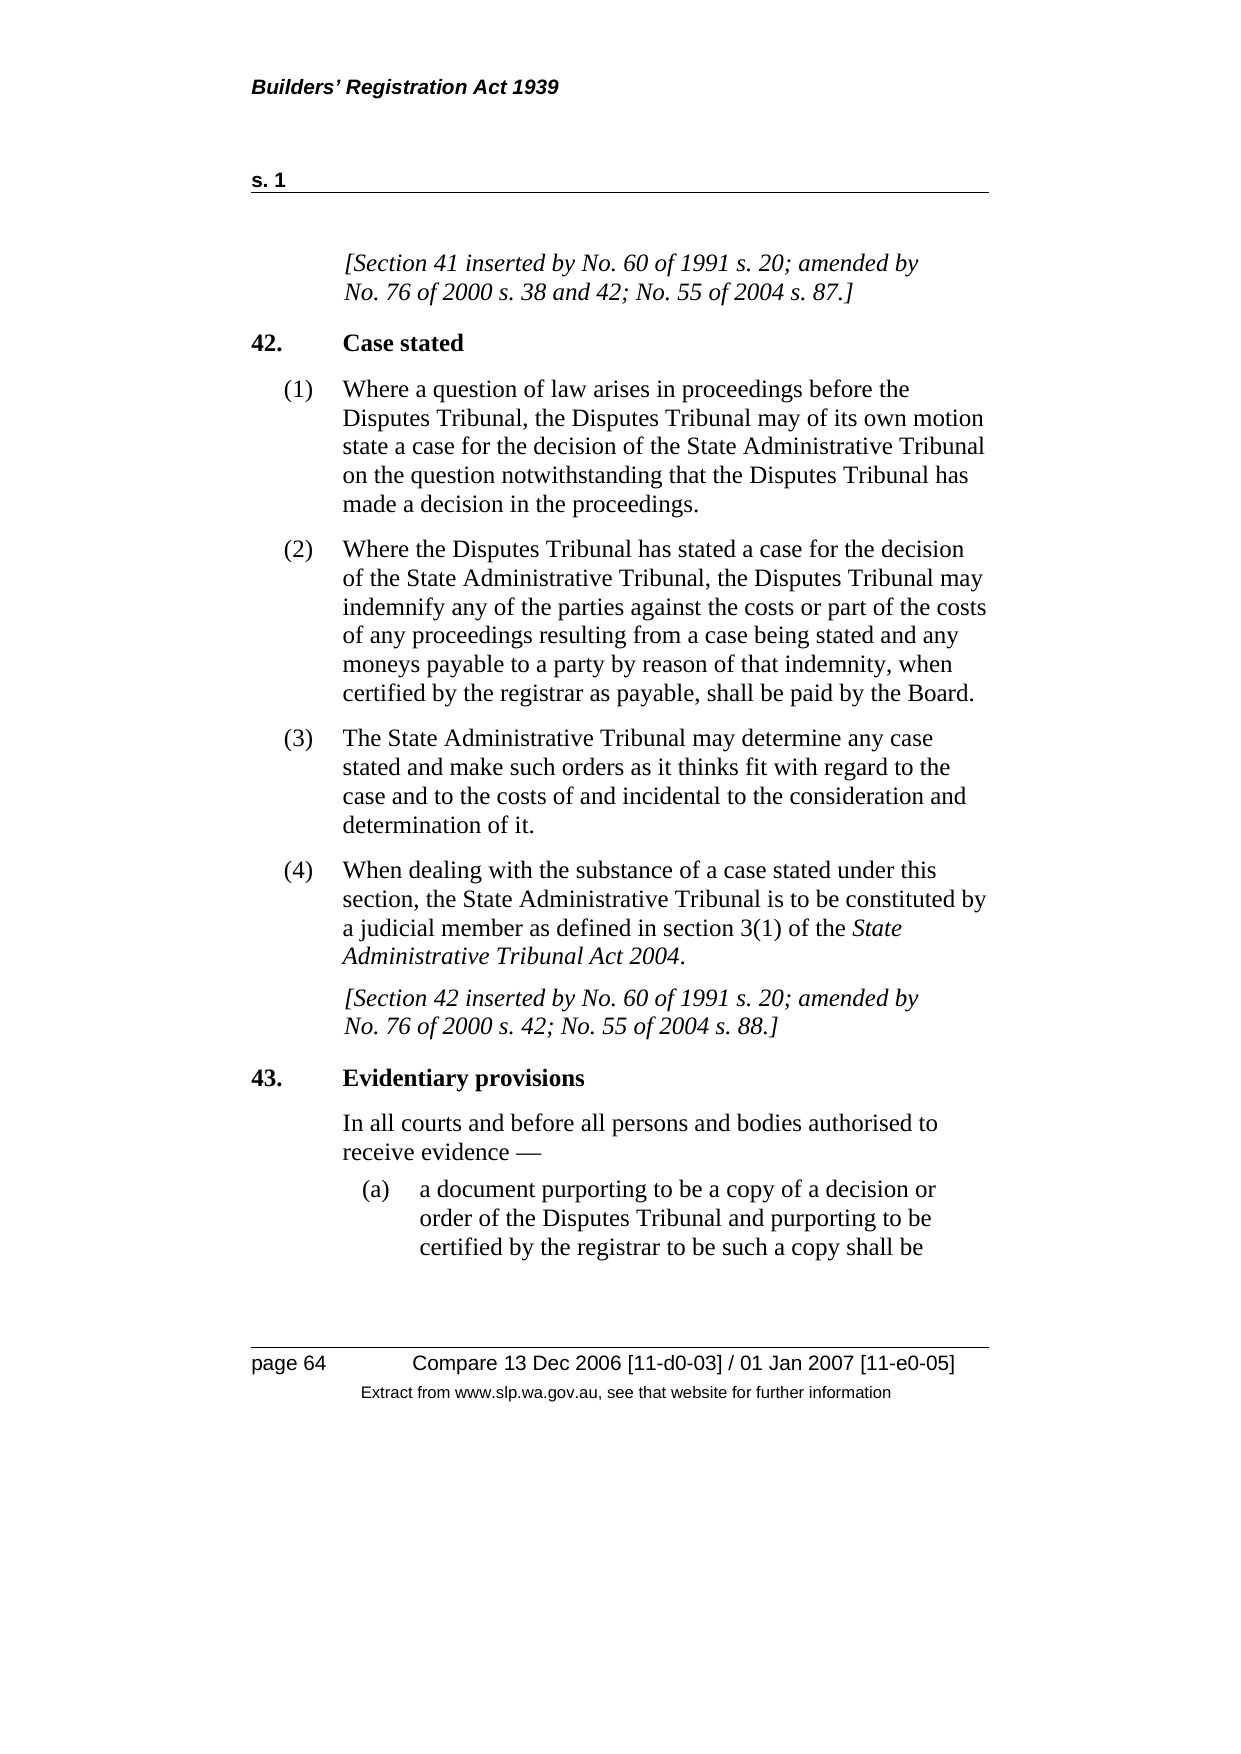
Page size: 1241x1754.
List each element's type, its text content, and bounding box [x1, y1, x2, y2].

text (4) When dealing with the substance of a case stated under this section, the State Administrative Tribunal is to be constituted by a judicial member as defined in section 3(1) of the State Administrative Tribunal Act 2004. [251, 855, 989, 970]
text [Section 41 inserted by No. 60 of 1991 s. 20; amended by No. 76 of 2000 s. 38 and 42; No. 55 of 2004 s. 87.] [251, 248, 989, 306]
text (1) Where a question of law arises in proceedings before the Disputes Tribunal, the Disputes Tribunal may of its own motion state a case for the decision of the State Administrative Tribunal on the question notwithstanding that the Disputes Tribunal has made a decision in the proceedings. [251, 374, 989, 518]
text (2) Where the Disputes Tribunal has stated a case for the decision of the State Administrative Tribunal, the Disputes Tribunal may indemnify any of the parties against the costs or part of the costs of any proceedings resulting from a case being stated and any moneys payable to a party by reason of that indemnity, when certified by the registrar as payable, shall be paid by the Board. [251, 534, 989, 707]
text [251, 1174, 989, 1261]
subtitle 43. Evidentiary provisions [251, 1063, 989, 1092]
text In all courts and before all persons and bodies authorised to receive evidence — [251, 1108, 989, 1166]
text (3) The State Administrative Tribunal may determine any case stated and make such orders as it thinks fit with regard to the case and to the costs of and incidental to the consideration and determination of it. [251, 723, 989, 838]
subtitle 42. Case stated [251, 328, 989, 357]
text [Section 42 inserted by No. 60 of 1991 s. 20; amended by No. 76 of 2000 s. 42; No. 55 of 2004 s. 88.] [251, 983, 989, 1040]
